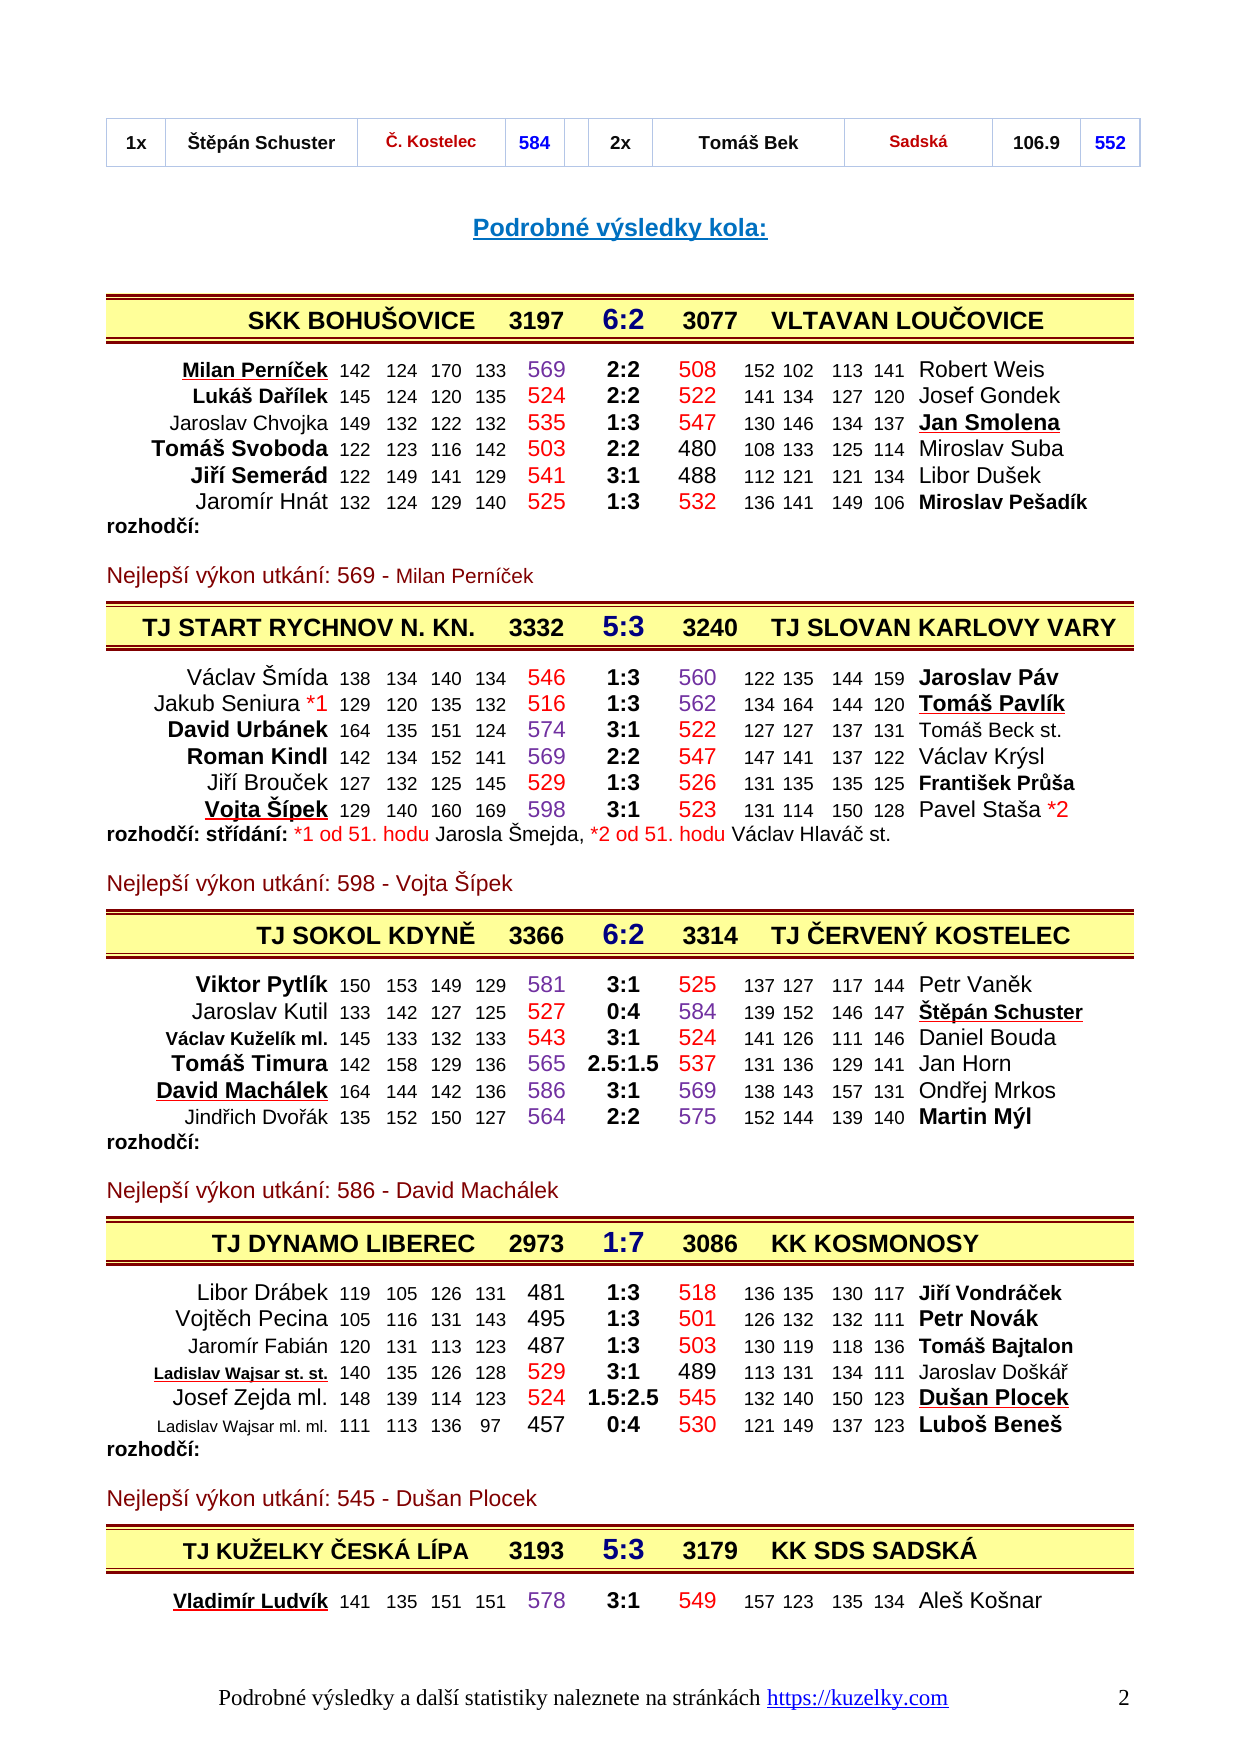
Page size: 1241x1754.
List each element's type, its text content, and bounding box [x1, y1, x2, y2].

text Václav Šmída 138 134 140 134 546 1:3 560 122 135 144 159 Jaroslav Páv [106, 664, 1134, 690]
text TJ Sokol Kdyně 3366 6:2 3314 TJ Červený Kostelec [106, 915, 1134, 953]
text Roman Kindl 142 134 152 141 569 2:2 547 147 141 137 122 Václav Krýsl [106, 743, 1134, 769]
text rozhodčí: [106, 514, 1134, 538]
text Jiří Semerád 122 149 141 129 541 3:1 488 112 121 121 134 Libor Dušek [106, 462, 1134, 488]
text Viktor Pytlík 150 153 149 129 581 3:1 525 137 127 117 144 Petr Vaněk [106, 971, 1134, 998]
text Vojtěch Pecina 105 116 131 143 495 1:3 501 126 132 132 111 Petr Novák [106, 1305, 1134, 1332]
text Lukáš Dařílek 145 124 120 135 524 2:2 522 141 134 127 120 Josef Gondek [106, 382, 1134, 409]
table_cell 584 [506, 119, 564, 166]
text David Machálek 164 144 142 136 586 3:1 569 138 143 157 131 Ondřej Mrkos [106, 1077, 1134, 1103]
table_cell Č. Kostelec [358, 119, 505, 166]
text Josef Zejda ml. 148 139 114 123 524 1.5:2.5 545 132 140 150 123 Dušan Plocek [106, 1384, 1134, 1411]
text Nejlepší výkon utkání: 598 - Vojta Šípek [106, 870, 1134, 896]
text Jaroslav Kutil 133 142 127 125 527 0:4 584 139 152 146 147 Štěpán Schuster [106, 998, 1134, 1024]
text Ladislav Wajsar st. st. 140 135 126 128 529 3:1 489 113 131 134 111 Jaroslav Doškář [106, 1358, 1134, 1384]
text Jaromír Fabián 120 131 113 123 487 1:3 503 130 119 118 136 Tomáš Bajtalon [106, 1332, 1134, 1358]
text Tomáš Svoboda 122 123 116 142 503 2:2 480 108 133 125 114 Miroslav Suba [106, 435, 1134, 462]
text Jaromír Hnát 132 124 129 140 525 1:3 532 136 141 149 106 Miroslav Pešadík [106, 488, 1134, 514]
text Libor Drábek 119 105 126 131 481 1:3 518 136 135 130 117 Jiří Vondráček [106, 1279, 1134, 1305]
text rozhodčí: [106, 1437, 1134, 1461]
table_cell Sadská [845, 119, 992, 166]
text Nejlepší výkon utkání: 586 - David Machálek [106, 1177, 1134, 1204]
table_cell 2x [589, 119, 652, 166]
text Nejlepší výkon utkání: 569 - Milan Perníček [106, 562, 1134, 588]
text Nejlepší výkon utkání: 545 - Dušan Plocek [106, 1485, 1134, 1511]
text TJ Dynamo Liberec 2973 1:7 3086 KK Kosmonosy [106, 1223, 1134, 1260]
text Václav Kuželík ml. 145 133 132 133 543 3:1 524 141 126 111 146 Daniel Bouda [106, 1024, 1134, 1050]
text Jaroslav Chvojka 149 132 122 132 535 1:3 547 130 146 134 137 Jan Smolena [106, 409, 1134, 435]
text Jakub Seniura *1 129 120 135 132 516 1:3 562 134 164 144 120 Tomáš Pavlík [106, 690, 1134, 716]
text Tomáš Timura 142 158 129 136 565 2.5:1.5 537 131 136 129 141 Jan Horn [106, 1050, 1134, 1077]
text SKK Bohušovice 3197 6:2 3077 Vltavan Loučovice [106, 300, 1134, 337]
table_cell Štěpán Schuster [166, 119, 357, 166]
text Milan Perníček 142 124 170 133 569 2:2 508 152 102 113 141 Robert Weis [106, 356, 1134, 382]
table_cell Tomáš Bek [653, 119, 844, 166]
text Vladimír Ludvík 141 135 151 151 578 3:1 549 157 123 135 134 Aleš Košnar [106, 1587, 1134, 1613]
text Vojta Šípek 129 140 160 169 598 3:1 523 131 114 150 128 Pavel Staša *2 [106, 796, 1134, 822]
text rozhodčí: [106, 1129, 1134, 1153]
text Podrobné výsledky kola: [94, 213, 1145, 242]
table_cell 1x [107, 119, 165, 166]
text Jiří Brouček 127 132 125 145 529 1:3 526 131 135 135 125 František Průša [106, 769, 1134, 796]
text rozhodčí: střídání: *1 od 51. hodu Jarosla Šmejda, *2 od 51. hodu Václav Hlaváč st. [106, 822, 1134, 846]
table_cell 106.9 [993, 119, 1080, 166]
text David Urbánek 164 135 151 124 574 3:1 522 127 127 137 131 Tomáš Beck st. [106, 716, 1134, 743]
text TJ Kuželky Česká Lípa 3193 5:3 3179 KK SDS Sadská [106, 1530, 1134, 1568]
text Jindřich Dvořák 135 152 150 127 564 2:2 575 152 144 139 140 Martin Mýl [106, 1103, 1134, 1129]
text Ladislav Wajsar ml. ml. 111 113 136 97 457 0:4 530 121 149 137 123 Luboš Beneš [106, 1411, 1134, 1437]
table_cell 552 [1081, 119, 1139, 166]
text TJ Start Rychnov n. Kn. 3332 5:3 3240 TJ Slovan Karlovy Vary [106, 607, 1134, 645]
